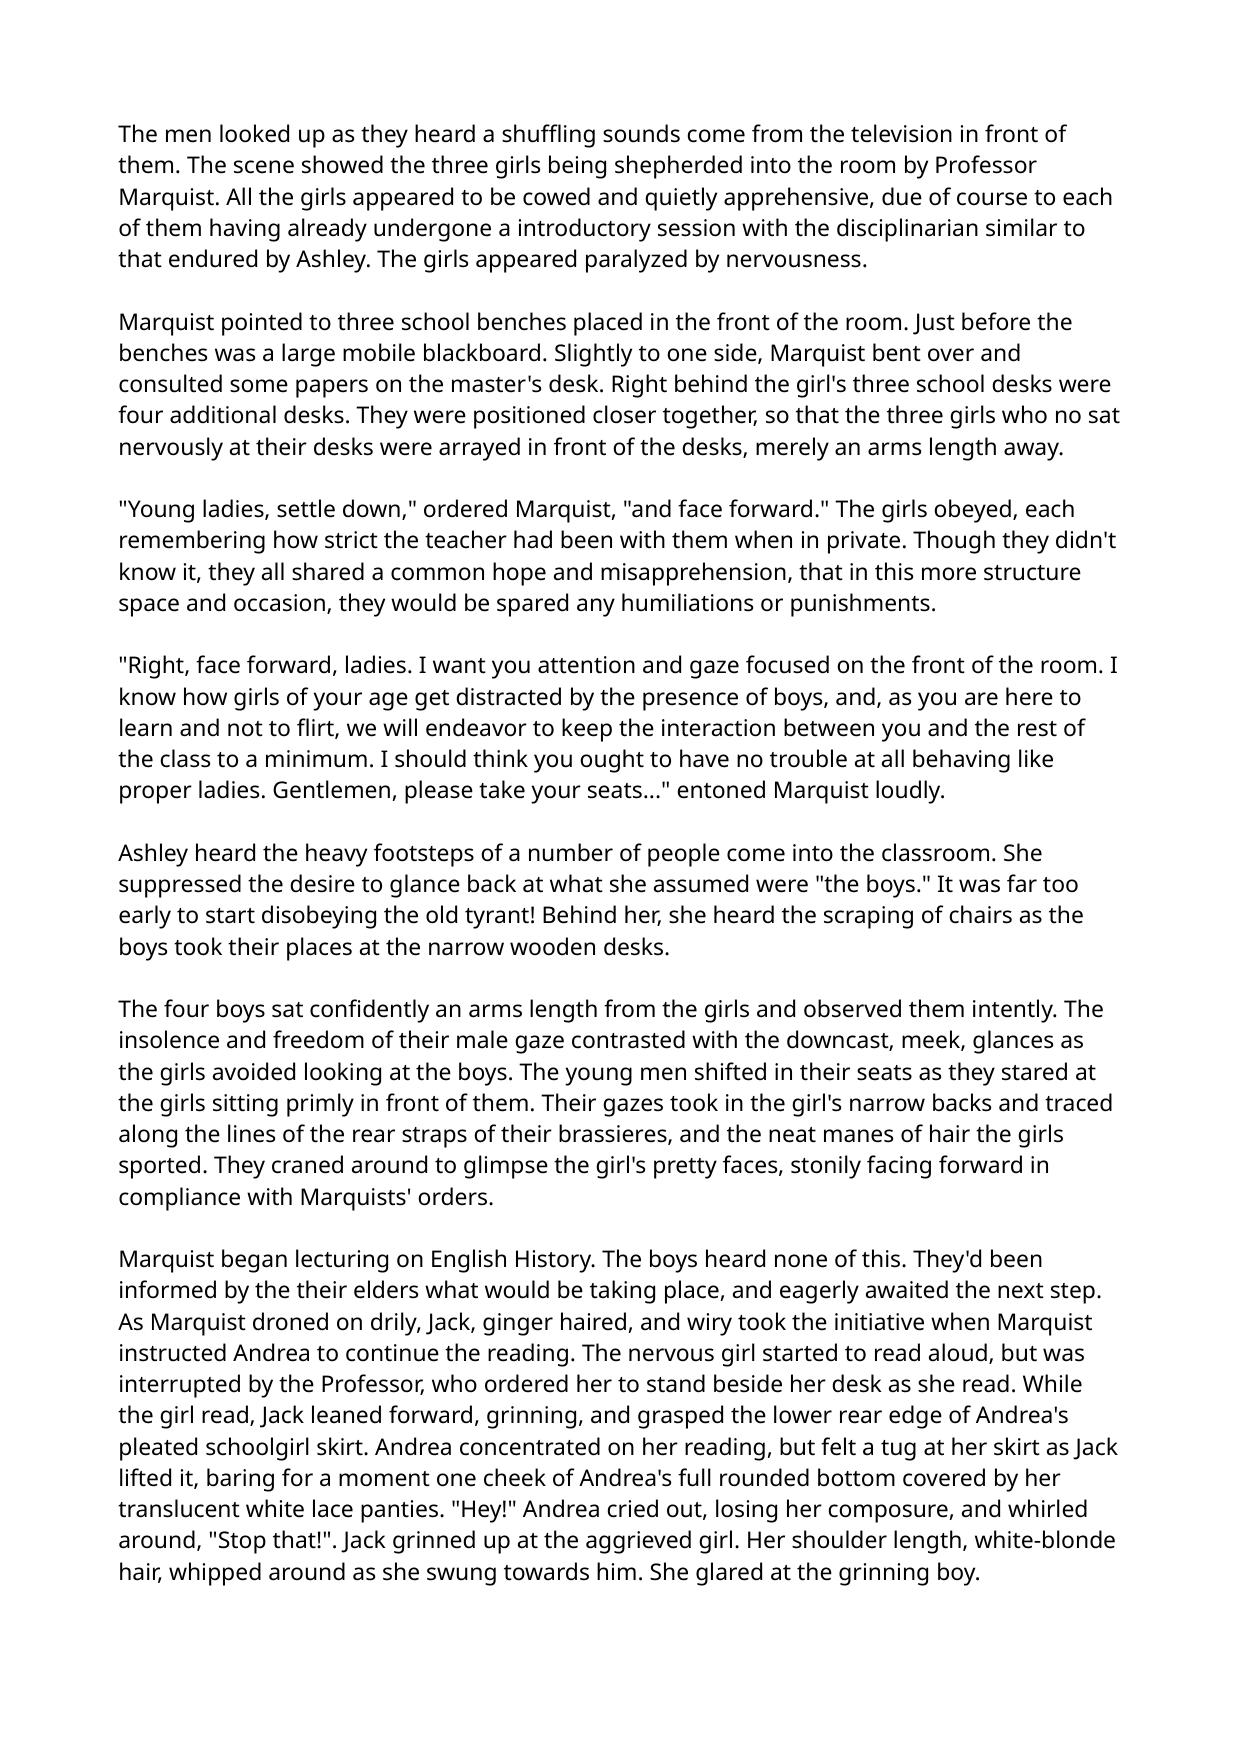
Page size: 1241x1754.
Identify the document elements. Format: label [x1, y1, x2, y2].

text [118, 118, 1122, 1618]
